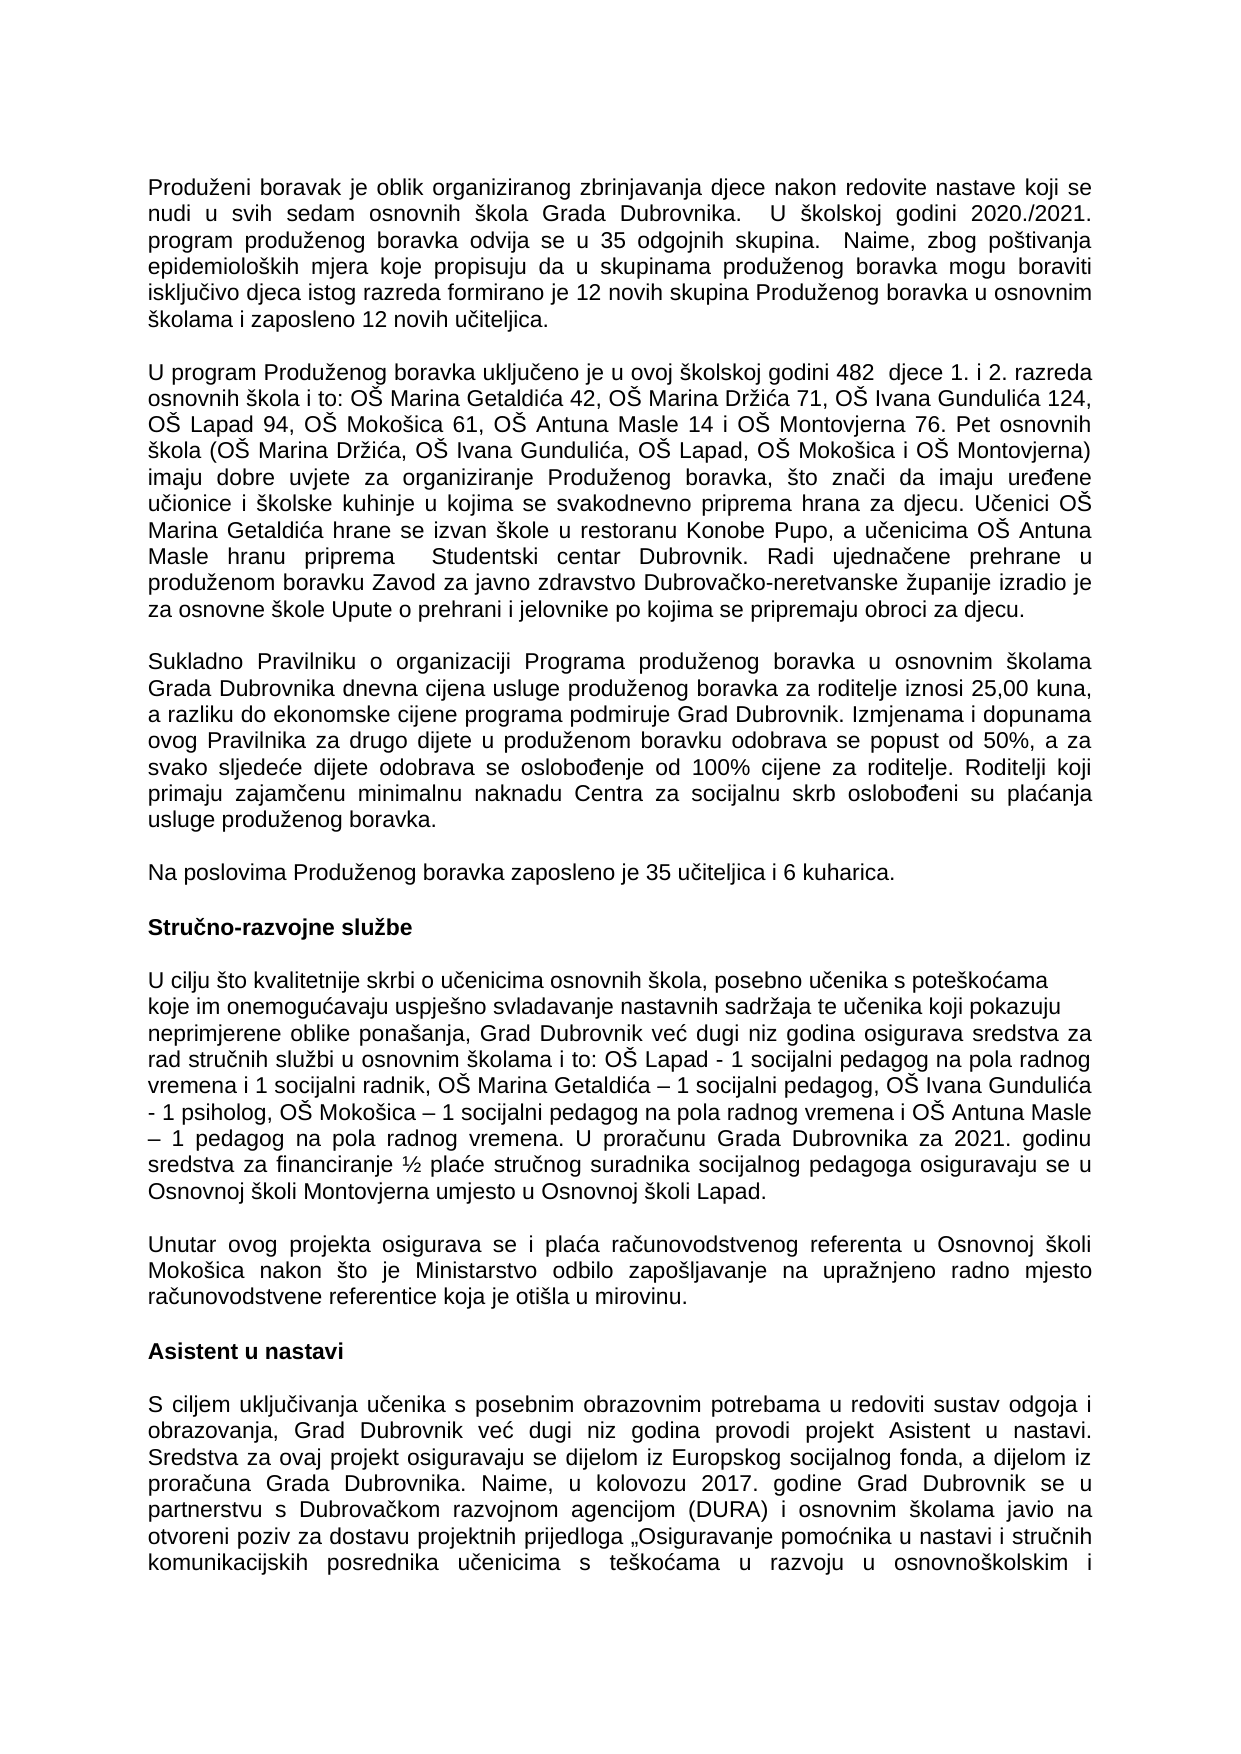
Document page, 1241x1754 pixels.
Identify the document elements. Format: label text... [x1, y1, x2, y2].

text neprimjerene oblike ponašanja, Grad Dubrovnik već dugi niz godina osigurava sredstva za rad stručnih službi u osnovnim školama i to: OŠ Lapad - 1 socijalni pedagog na pola radnog vremena i 1 socijalni radnik, OŠ Marina Getaldića – 1 socijalni pedagog, OŠ Ivana Gundulića - 1 psiholog, OŠ Mokošica – 1 socijalni pedagog na pola radnog vremena i OŠ Antuna Masle – 1 pedagog na pola radnog vremena. U proračunu Grada Dubrovnika za 2021. godinu sredstva za financiranje ½ plaće stručnog suradnika socijalnog pedagoga osiguravaju se u Osnovnoj školi Montovjerna umjesto u Osnovnoj školi Lapad. [148, 1020, 1093, 1204]
text Unutar ovog projekta osigurava se i plaća računovodstvenog referenta u Osnovnoj školi Mokošica nakon što je Ministarstvo odbilo zapošljavanje na upražnjeno radno mjesto računovodstvene referentice koja je otišla u mirovinu. [148, 1231, 1093, 1309]
text Asistent u nastavi [148, 1338, 1093, 1365]
text Sukladno Pravilniku o organizaciji Programa produženog boravka u osnovnim školama Grada Dubrovnika dnevna cijena usluge produženog boravka za roditelje iznosi 25,00 kuna, a razliku do ekonomske cijene programa podmiruje Grad Dubrovnik. Izmjenama i dopunama ovog Pravilnika za drugo dijete u produženom boravku odobrava se popust od 50%, a za svako sljedeće dijete odobrava se oslobođenje od 100% cijene za roditelje. Roditelji koji primaju zajamčenu minimalnu naknadu Centra za socijalnu skrb oslobođeni su plaćanja usluge produženog boravka. [148, 648, 1093, 833]
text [148, 1391, 1093, 1576]
text U program Produženog boravka uključeno je u ovoj školskoj godini 482 djece 1. i 2. razreda osnovnih škola i to: OŠ Marina Getaldića 42, OŠ Marina Držića 71, OŠ Ivana Gundulića 124, OŠ Lapad 94, OŠ Mokošica 61, OŠ Antuna Masle 14 i OŠ Montovjerna 76. Pet osnovnih škola (OŠ Marina Držića, OŠ Ivana Gundulića, OŠ Lapad, OŠ Mokošica i OŠ Montovjerna) imaju dobre uvjete za organiziranje Produženog boravka, što znači da imaju uređene učionice i školske kuhinje u kojima se svakodnevno priprema hrana za djecu. Učenici OŠ Marina Getaldića hrane se izvan škole u restoranu Konobe Pupo, a učenicima OŠ Antuna Masle hranu priprema Studentski centar Dubrovnik. Radi ujednačene prehrane u produženom boravku Zavod za javno zdravstvo Dubrovačko-neretvanske županije izradio je za osnovne škole Upute o prehrani i jelovnike po kojima se pripremaju obroci za djecu. [148, 358, 1093, 622]
text Stručno-razvojne službe [148, 914, 1093, 941]
text Na poslovima Produženog boravka zaposleno je 35 učiteljica i 6 kuharica. [148, 859, 1093, 886]
text Produženi boravak je oblik organiziranog zbrinjavanja djece nakon redovite nastave koji se nudi u svih sedam osnovnih škola Grada Dubrovnika. U školskoj godini 2020./2021. program produženog boravka odvija se u 35 odgojnih skupina. Naime, zbog poštivanja epidemioloških mjera koje propisuju da u skupinama produženog boravka mogu boraviti isključivo djeca istog razreda formirano je 12 novih skupina Produženog boravka u osnovnim školama i zaposleno 12 novih učiteljica. [148, 174, 1093, 332]
text koje im onemogućavaju uspješno svladavanje nastavnih sadržaja te učenika koji pokazuju [148, 993, 1093, 1020]
text U cilju što kvalitetnije skrbi o učenicima osnovnih škola, posebno učenika s poteškoćama [148, 967, 1093, 993]
